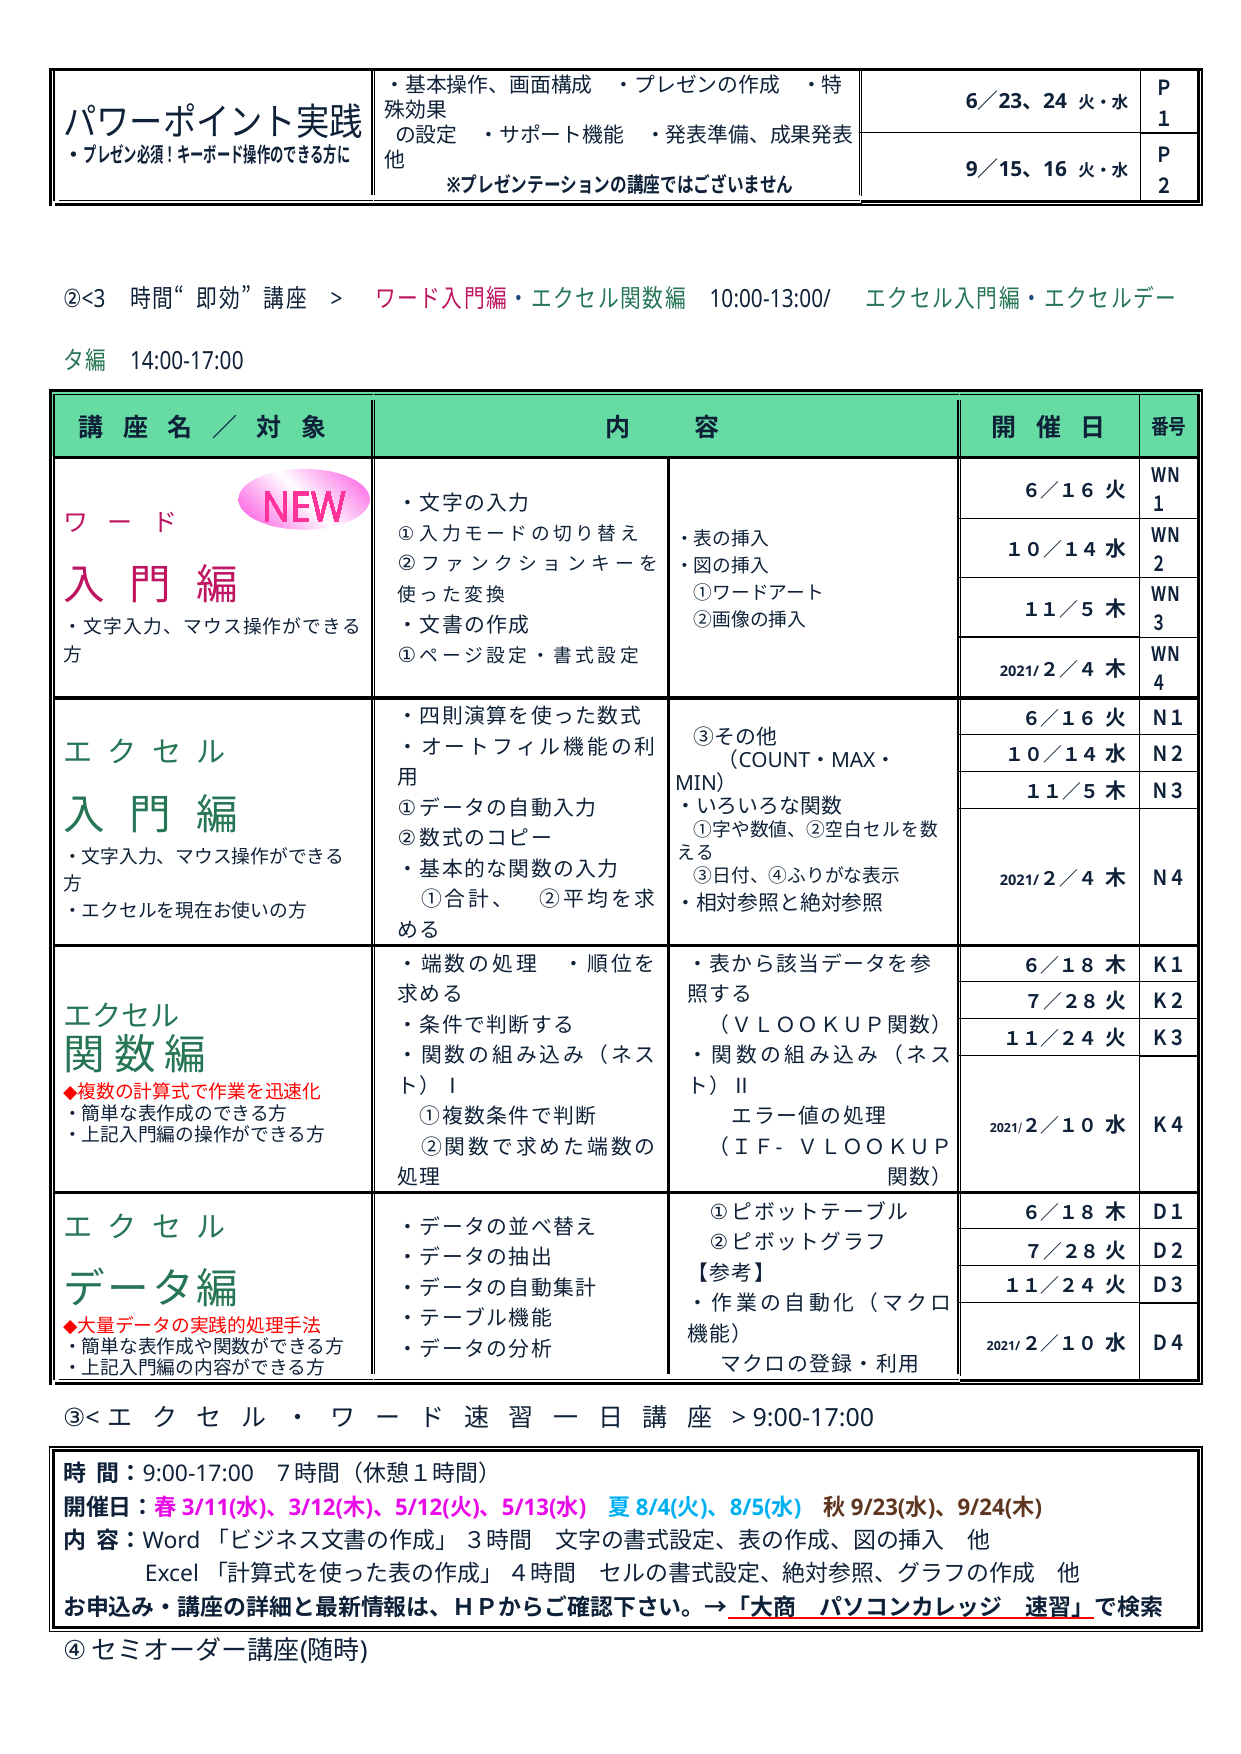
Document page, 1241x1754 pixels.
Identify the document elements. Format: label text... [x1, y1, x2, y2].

table_header 番号 [1140, 395, 1197, 456]
table_cell Ｄ１ [1140, 1194, 1197, 1228]
table_cell １１／５ [961, 578, 1096, 636]
text ③<エクセル・ワード速習一日講座> 9:00-17:00 [63, 1385, 1177, 1446]
table_cell １１／５ [961, 772, 1096, 808]
table_cell 水 [1096, 519, 1139, 577]
text ④セミオーダー講座(随時) [63, 1636, 1177, 1665]
table_cell Ｋ２ [1140, 982, 1197, 1018]
table_cell 木 [1096, 947, 1139, 981]
table_cell Ｋ４ [1140, 1057, 1197, 1191]
table_header 時間：9:00-17:00 7時間（休憩１時間） 開催日：春 3/11(水)、3/12(木)、5/12(火)、5/13(水) 夏 8/4(火)、8/5(水) 秋 9/23(水)、9/24(木) 内容：Word 「ビジネス文書の作成」 ３時間 文字の書式設定、表の作成、図の挿入 他 Excel 「計算式を使った表の作成」 ４時間 セルの書式設定、絶対参照、グラフの作成 他 お申込み・講座の詳細と最新情報は、ＨＰからご確認下さい。→「大商 パソコンカレッジ 速習」で検索 [55, 1452, 1197, 1626]
table_cell WN４ [1140, 638, 1197, 696]
table_cell Ｋ１ [1140, 947, 1197, 981]
table_cell ・端数の処理 ・順位を求める ・条件で判断する ・関数の組み込み（ネスト）Ⅰ ①複数条件で判断 ②関数で求めた端数の処理 [375, 947, 667, 1191]
table_cell １１／２４ [961, 1019, 1096, 1055]
table_cell パワーポイント実践 ・プレゼン必須！キーボード操作のできる方に [55, 71, 373, 199]
table_cell エクセル データ編 ◆大量データの実践的処理手法 ・簡単な表作成や関数ができる方 ・上記入門編の内容ができる方 [55, 1194, 373, 1379]
table_cell 木 [1096, 772, 1139, 808]
table_cell 火 [1096, 1266, 1139, 1302]
table_cell ①ピボットテーブル ②ピボットグラフ 【参考】 ・作業の自動化（マクロ機能） マクロの登録・利用 [668, 1194, 959, 1379]
table_cell １１／２４ [961, 1266, 1096, 1302]
table_cell ・基本操作、画面構成 ・プレゼンの作成 ・特殊効果 の設定 ・サポート機能 ・発表準備、成果発表 他 ※プレゼンテーションの講座ではございません [373, 71, 860, 199]
table_cell Ｎ２ [1140, 735, 1197, 771]
table_cell WN１ [1140, 459, 1197, 518]
table_cell 火・水 [1067, 71, 1140, 132]
table_cell エクセル 入 門 編 ・文字入力、マウス操作ができる方 ・エクセルを現在お使いの方 [55, 700, 371, 944]
table_cell 6／23、24 [862, 71, 1067, 132]
table_cell 火 [1096, 982, 1139, 1018]
table_cell 木 [1096, 578, 1139, 636]
table_cell ・データの並べ替え ・データの抽出 ・データの自動集計 ・テーブル機能 ・データの分析 [373, 1194, 668, 1379]
table_cell ６／１６ [961, 700, 1096, 733]
table_cell 水 [1096, 735, 1139, 771]
text ②<3時間“即効”講座> ワード入門編・エクセル関数編10:00-13:00/エクセル入門編・エクセルデータ編14:00-17:00 [63, 267, 1192, 389]
table_cell 水 [1096, 1303, 1139, 1379]
table_header 講座名／対象 [55, 395, 373, 456]
table_cell Ｎ４ [1140, 809, 1197, 944]
table_cell ・文字の入力 ①入力モードの切り替え ②ファンクションキーを使った変換 ・文書の作成 ①ページ設定・書式設定 [375, 459, 667, 696]
table_cell ６／１８ [961, 947, 1096, 981]
table_cell ・表から該当データを参照する （ＶＬＯＯＫＵＰ関数） ・関数の組み込み（ネスト）Ⅱ エラー値の処理 （ＩＦ-ＶＬＯＯＫＵＰ関数） [670, 947, 957, 1191]
table_cell 水 [1096, 1056, 1139, 1191]
table_cell 2021/ ２／４ [961, 638, 1096, 696]
table_cell 火 [1096, 1229, 1139, 1265]
table_cell Ｄ３ [1140, 1266, 1197, 1302]
table_cell 2021/２／１０ [961, 1056, 1096, 1191]
table_cell Ｎ１ [1140, 700, 1197, 733]
table_cell 火・水 [1067, 133, 1140, 199]
table_cell WN２ [1140, 519, 1197, 577]
table_cell 火 [1096, 700, 1139, 733]
table_cell Ｄ４ [1140, 1304, 1197, 1379]
table_cell ７／２８ [961, 1229, 1096, 1265]
table_cell １０／１４ [961, 735, 1096, 771]
table_cell Ｋ３ [1140, 1019, 1197, 1055]
table_cell Ｎ３ [1140, 772, 1197, 808]
table_cell 木 [1096, 638, 1139, 696]
table_cell ・表の挿入 ・図の挿入 ①ワードアート ②画像の挿入 [670, 459, 957, 696]
table_cell ワード 入 門 編 ・文字入力、マウス操作ができる方 [55, 459, 371, 696]
table_cell ６／１８ [961, 1194, 1096, 1228]
table_cell Ｄ２ [1140, 1229, 1197, 1265]
table_cell 火 [1096, 1019, 1139, 1055]
table_cell 木 [1096, 1194, 1139, 1228]
table_header 内 容 [373, 395, 959, 456]
table_cell 2021/ ２／１０ [959, 1303, 1096, 1379]
table_cell 木 [1096, 809, 1139, 944]
table_cell 9／15、16 [860, 133, 1067, 199]
table_header 開催日 [959, 395, 1139, 456]
table_cell Ｐ２ [1141, 134, 1197, 199]
table_cell Ｐ１ [1141, 71, 1197, 132]
table_cell WN３ [1140, 578, 1197, 636]
table_cell １０／１４ [961, 519, 1096, 577]
table_cell ・四則演算を使った数式 ・オートフィル機能の利用 ①データの自動入力 ②数式のコピー ・基本的な関数の入力 ①合計、 ②平均を求める [375, 700, 667, 944]
table_cell ７／２８ [961, 982, 1096, 1018]
table_cell ６／１６ [961, 459, 1096, 518]
table_cell ③その他 （COUNT・MAX・MIN） ・いろいろな関数 ①字や数値、②空白セルを数える ③日付、④ふりがな表示 ・相対参照と絶対参照 [670, 700, 957, 944]
table_cell エクセル 関 数 編 ◆複数の計算式で作業を迅速化 ・簡単な表作成のできる方 ・上記入門編の操作ができる方 [55, 947, 371, 1191]
table_cell 火 [1096, 459, 1139, 518]
table_cell 2021/ ２／４ [961, 809, 1096, 944]
